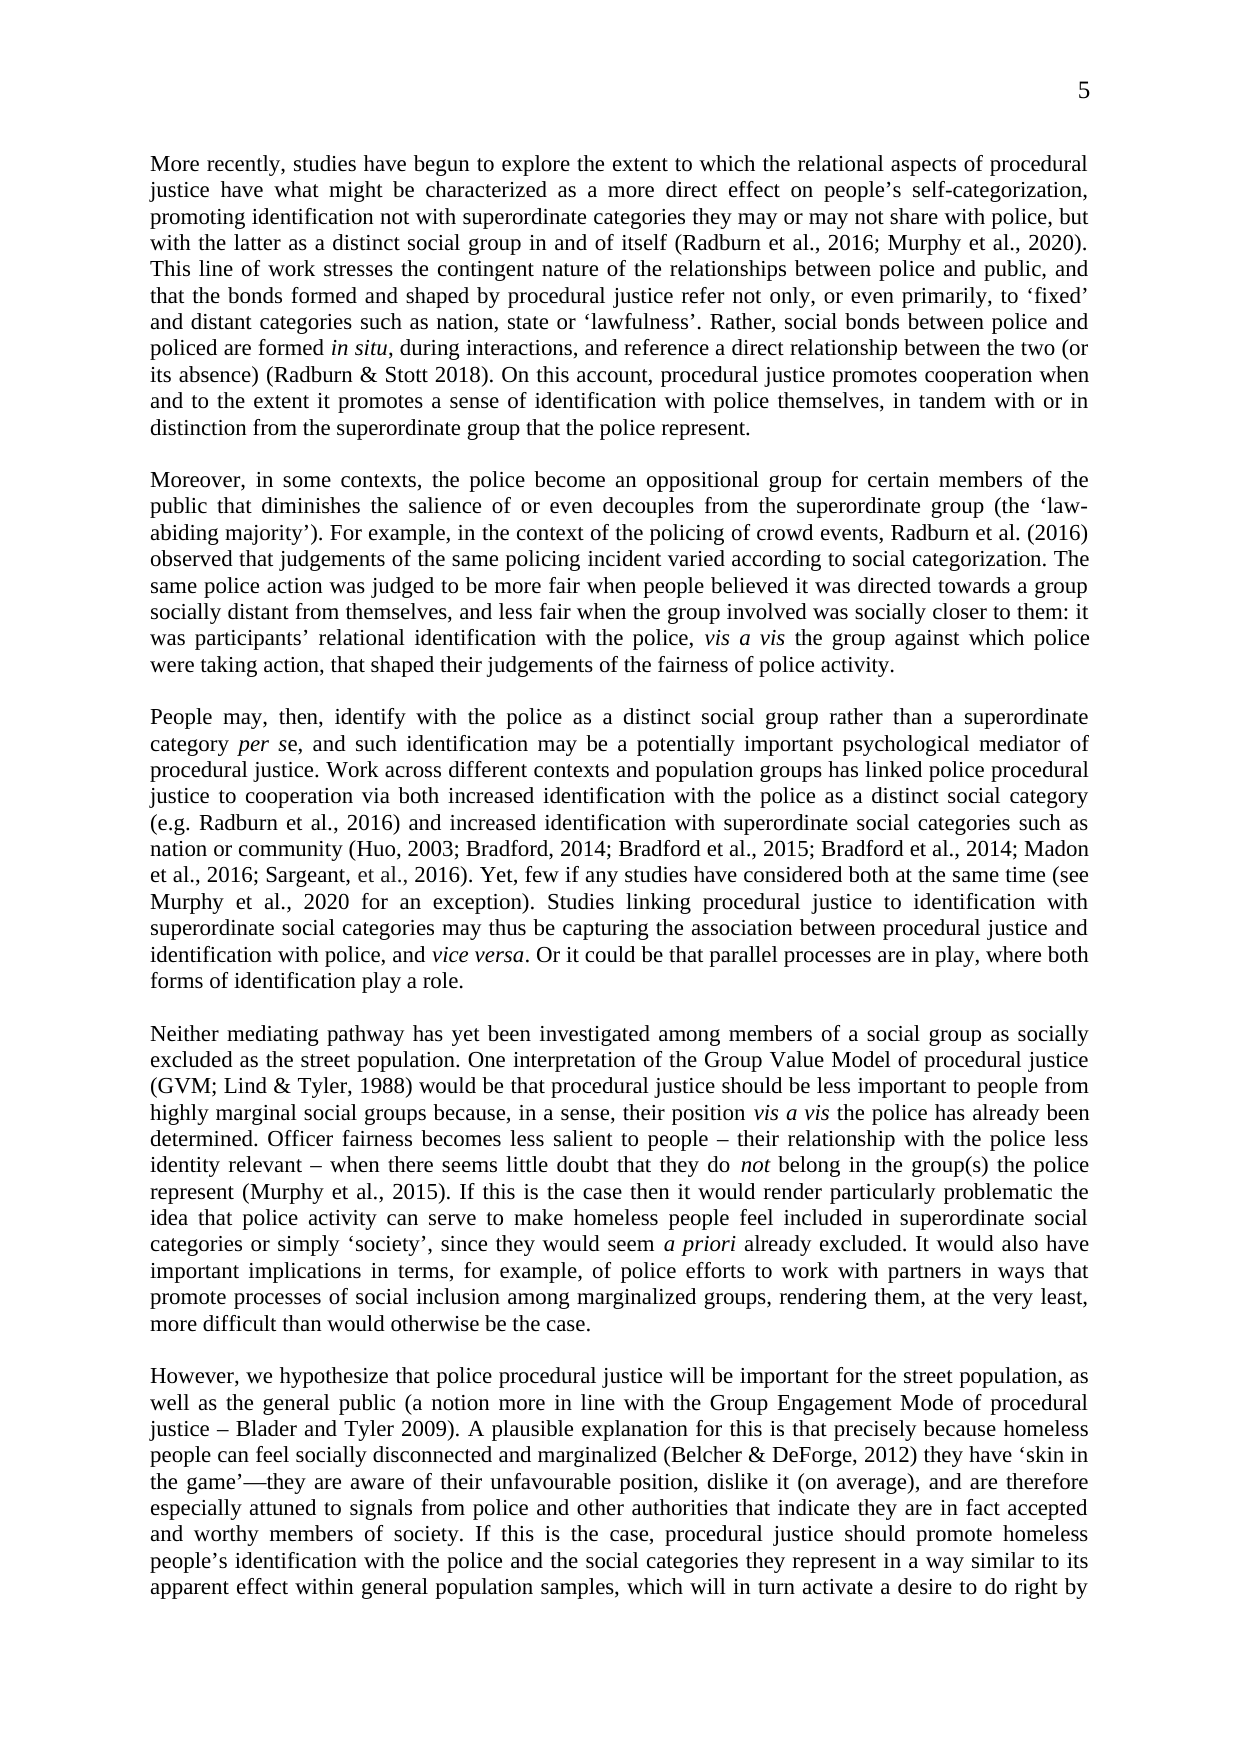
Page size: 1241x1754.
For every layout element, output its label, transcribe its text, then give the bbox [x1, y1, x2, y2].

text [150, 1362, 1090, 1599]
text More recently, studies have begun to explore the extent to which the relational aspects of procedural justice have what might be characterized as a more direct effect on people’s self-categorization, promoting identification not with superordinate categories they may or may not share with police, but with the latter as a distinct social group in and of itself (Radburn et al., 2016; Murphy et al., 2020). This line of work stresses the contingent nature of the relationships between police and public, and that the bonds formed and shaped by procedural justice refer not only, or even primarily, to ‘fixed’ and distant categories such as nation, state or ‘lawfulness’. Rather, social bonds between police and policed are formed in situ, during interactions, and reference a direct relationship between the two (or its absence) (Radburn & Stott 2018). On this account, procedural justice promotes cooperation when and to the extent it promotes a sense of identification with police themselves, in tandem with or in distinction from the superordinate group that the police represent. [150, 150, 1090, 440]
text Neither mediating pathway has yet been investigated among members of a social group as socially excluded as the street population. One interpretation of the Group Value Model of procedural justice (GVM; Lind & Tyler, 1988) would be that procedural justice should be less important to people from highly marginal social groups because, in a sense, their position vis a vis the police has already been determined. Officer fairness becomes less salient to people – their relationship with the police less identity relevant – when there seems little doubt that they do not belong in the group(s) the police represent (Murphy et al., 2015). If this is the case then it would render particularly problematic the idea that police activity can serve to make homeless people feel included in superordinate social categories or simply ‘society’, since they would seem a priori already excluded. It would also have important implications in terms, for example, of police efforts to work with partners in ways that promote processes of social inclusion among marginalized groups, rendering them, at the very least, more difficult than would otherwise be the case. [150, 1020, 1090, 1336]
text Moreover, in some contexts, the police become an oppositional group for certain members of the public that diminishes the salience of or even decouples from the superordinate group (the ‘law-abiding majority’). For example, in the context of the policing of crowd events, Radburn et al. (2016) observed that judgements of the same policing incident varied according to social categorization. The same police action was judged to be more fair when people believed it was directed towards a group socially distant from themselves, and less fair when the group involved was socially closer to them: it was participants’ relational identification with the police, vis a vis the group against which police were taking action, that shaped their judgements of the fairness of police activity. [150, 466, 1090, 677]
text People may, then, identify with the police as a distinct social group rather than a superordinate category per se, and such identification may be a potentially important psychological mediator of procedural justice. Work across different contexts and population groups has linked police procedural justice to cooperation via both increased identification with the police as a distinct social category (e.g. Radburn et al., 2016) and increased identification with superordinate social categories such as nation or community (Huo, 2003; Bradford, 2014; Bradford et al., 2015; Bradford et al., 2014; Madon et al., 2016; Sargeant, et al., 2016). Yet, few if any studies have considered both at the same time (see Murphy et al., 2020 for an exception). Studies linking procedural justice to identification with superordinate social categories may thus be capturing the association between procedural justice and identification with police, and vice versa. Or it could be that parallel processes are in play, where both forms of identification play a role. [150, 703, 1090, 993]
